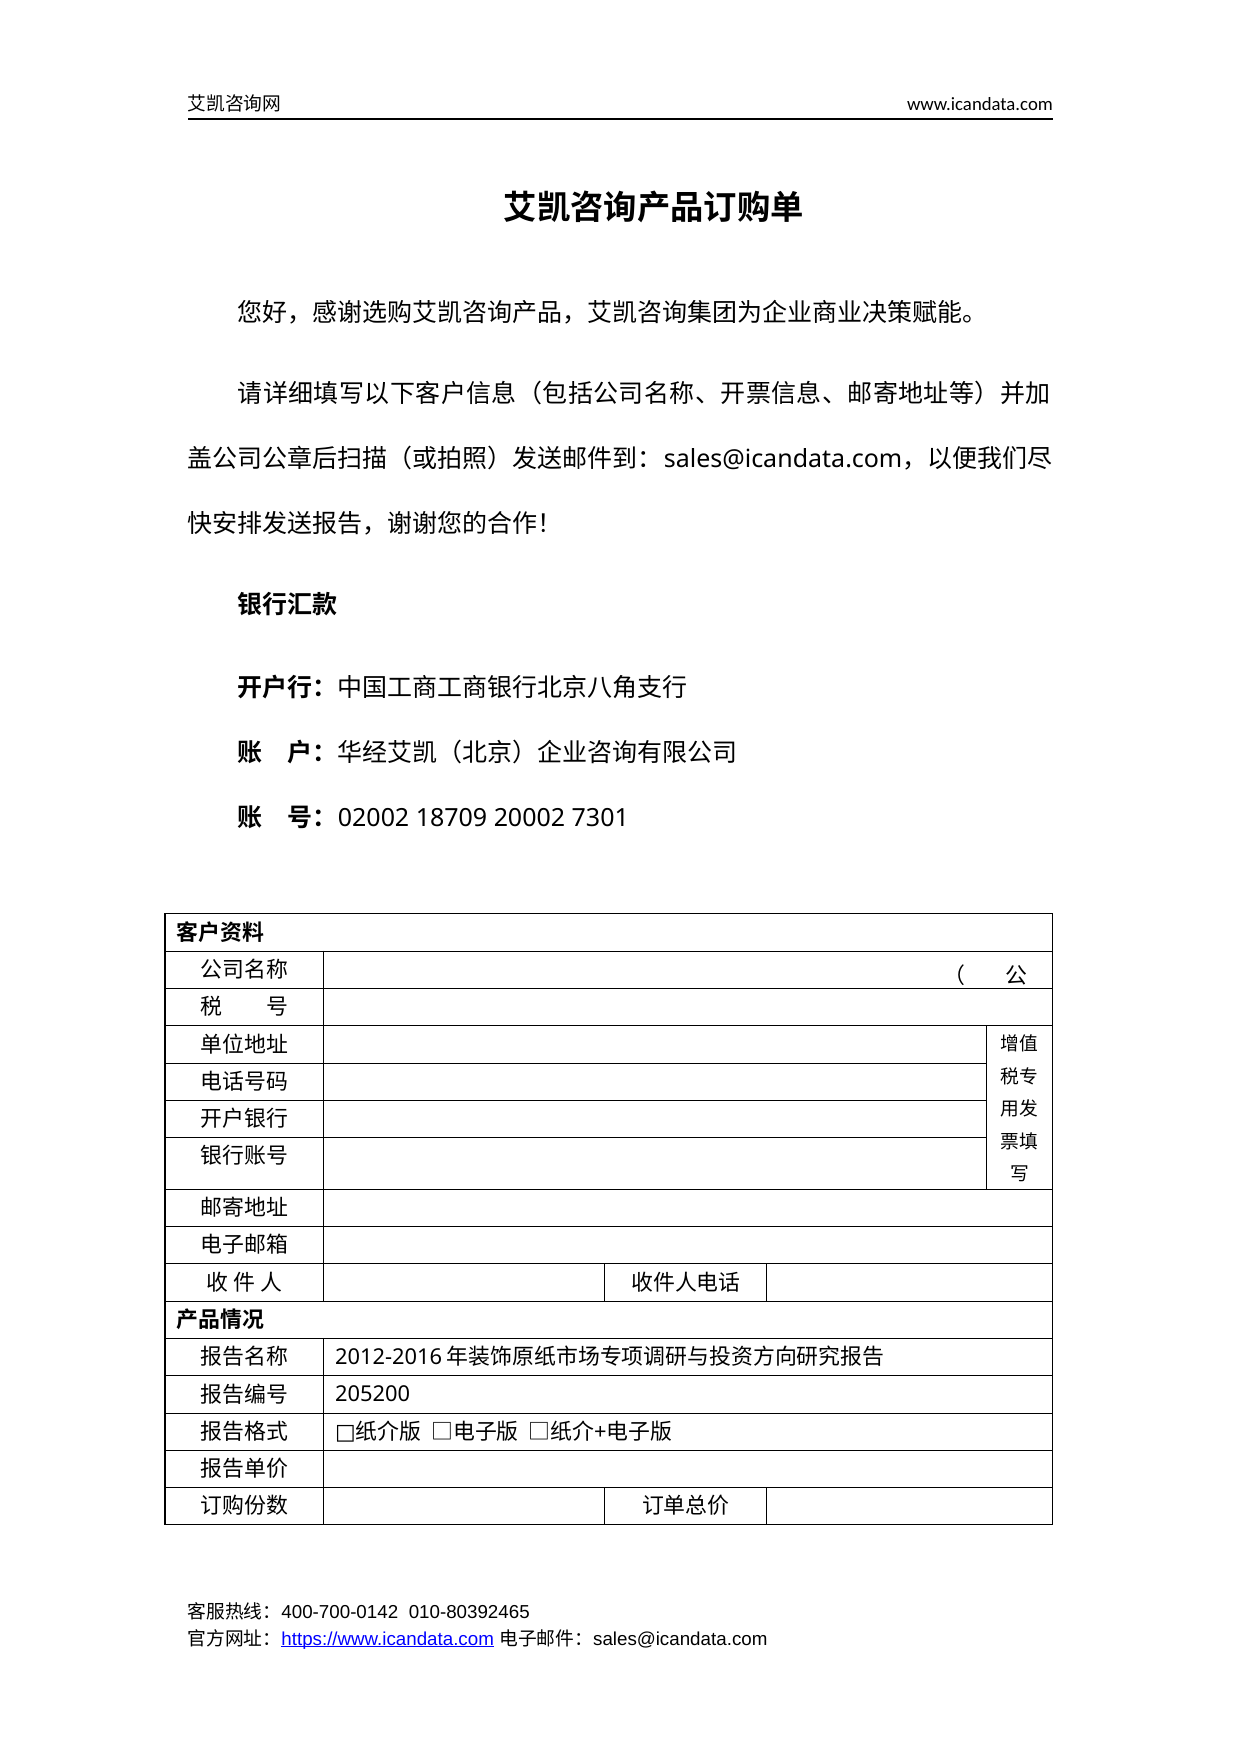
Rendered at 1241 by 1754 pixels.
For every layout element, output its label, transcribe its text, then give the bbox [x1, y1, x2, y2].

table_cell [324, 1064, 986, 1100]
table_cell 205200 [324, 1376, 1052, 1412]
table_cell 报告名称 [166, 1339, 323, 1375]
text 账 号：02002 18709 20002 7301 [187, 783, 1053, 848]
table_cell □纸介版 □电子版 □纸介+电子版 [324, 1414, 1052, 1450]
table_cell 电话号码 [166, 1064, 323, 1100]
table_cell 邮寄地址 [166, 1190, 323, 1226]
table_cell 报告单价 [166, 1451, 323, 1487]
table_cell [324, 1026, 986, 1062]
table_cell [324, 1451, 1052, 1487]
table_cell 收 件 人 [166, 1264, 323, 1301]
table_cell 增值税专用发票填写 [987, 1026, 1052, 1189]
table_cell [324, 1227, 1052, 1263]
table_cell [767, 1264, 1052, 1301]
table_cell 收件人电话 [605, 1264, 766, 1301]
table_header 客户资料 [166, 914, 1052, 951]
table_cell 公司名称 [166, 952, 323, 988]
text 请详细填写以下客户信息（包括公司名称、开票信息、邮寄地址等）并加盖公司公章后扫描（或拍照）发送邮件到：sales@icandata.com，以便我们尽快安排发送报告，谢谢您的合作！ [187, 359, 1053, 554]
text 艾凯咨询产品订购单 [187, 172, 1053, 237]
table_cell [324, 952, 1052, 988]
text 账 户：华经艾凯（北京）企业咨询有限公司 [187, 718, 1053, 783]
text 开户行：中国工商工商银行北京八角支行 [187, 653, 1053, 718]
table_cell [324, 1138, 986, 1189]
table_cell [324, 1264, 604, 1301]
table_cell [324, 1488, 604, 1524]
table_cell 订购份数 [166, 1488, 323, 1524]
text 您好，感谢选购艾凯咨询产品，艾凯咨询集团为企业商业决策赋能。 [187, 278, 1053, 343]
table_cell 2012-2016年装饰原纸市场专项调研与投资方向研究报告 [324, 1339, 1052, 1375]
table_cell 报告编号 [166, 1376, 323, 1412]
table_cell 税 号 [166, 989, 323, 1025]
table_cell 产品情况 [166, 1302, 1052, 1338]
table_cell 订单总价 [605, 1488, 766, 1524]
table_cell 电子邮箱 [166, 1227, 323, 1263]
table_cell [324, 1190, 1052, 1226]
table_cell [324, 1101, 986, 1137]
table_cell 开户银行 [166, 1101, 323, 1137]
table_cell [767, 1488, 1052, 1524]
table_cell 单位地址 [166, 1026, 323, 1062]
text 银行汇款 [187, 570, 1053, 635]
table_cell 银行账号 [166, 1138, 323, 1189]
table_cell [324, 989, 1052, 1025]
table_cell 报告格式 [166, 1414, 323, 1450]
